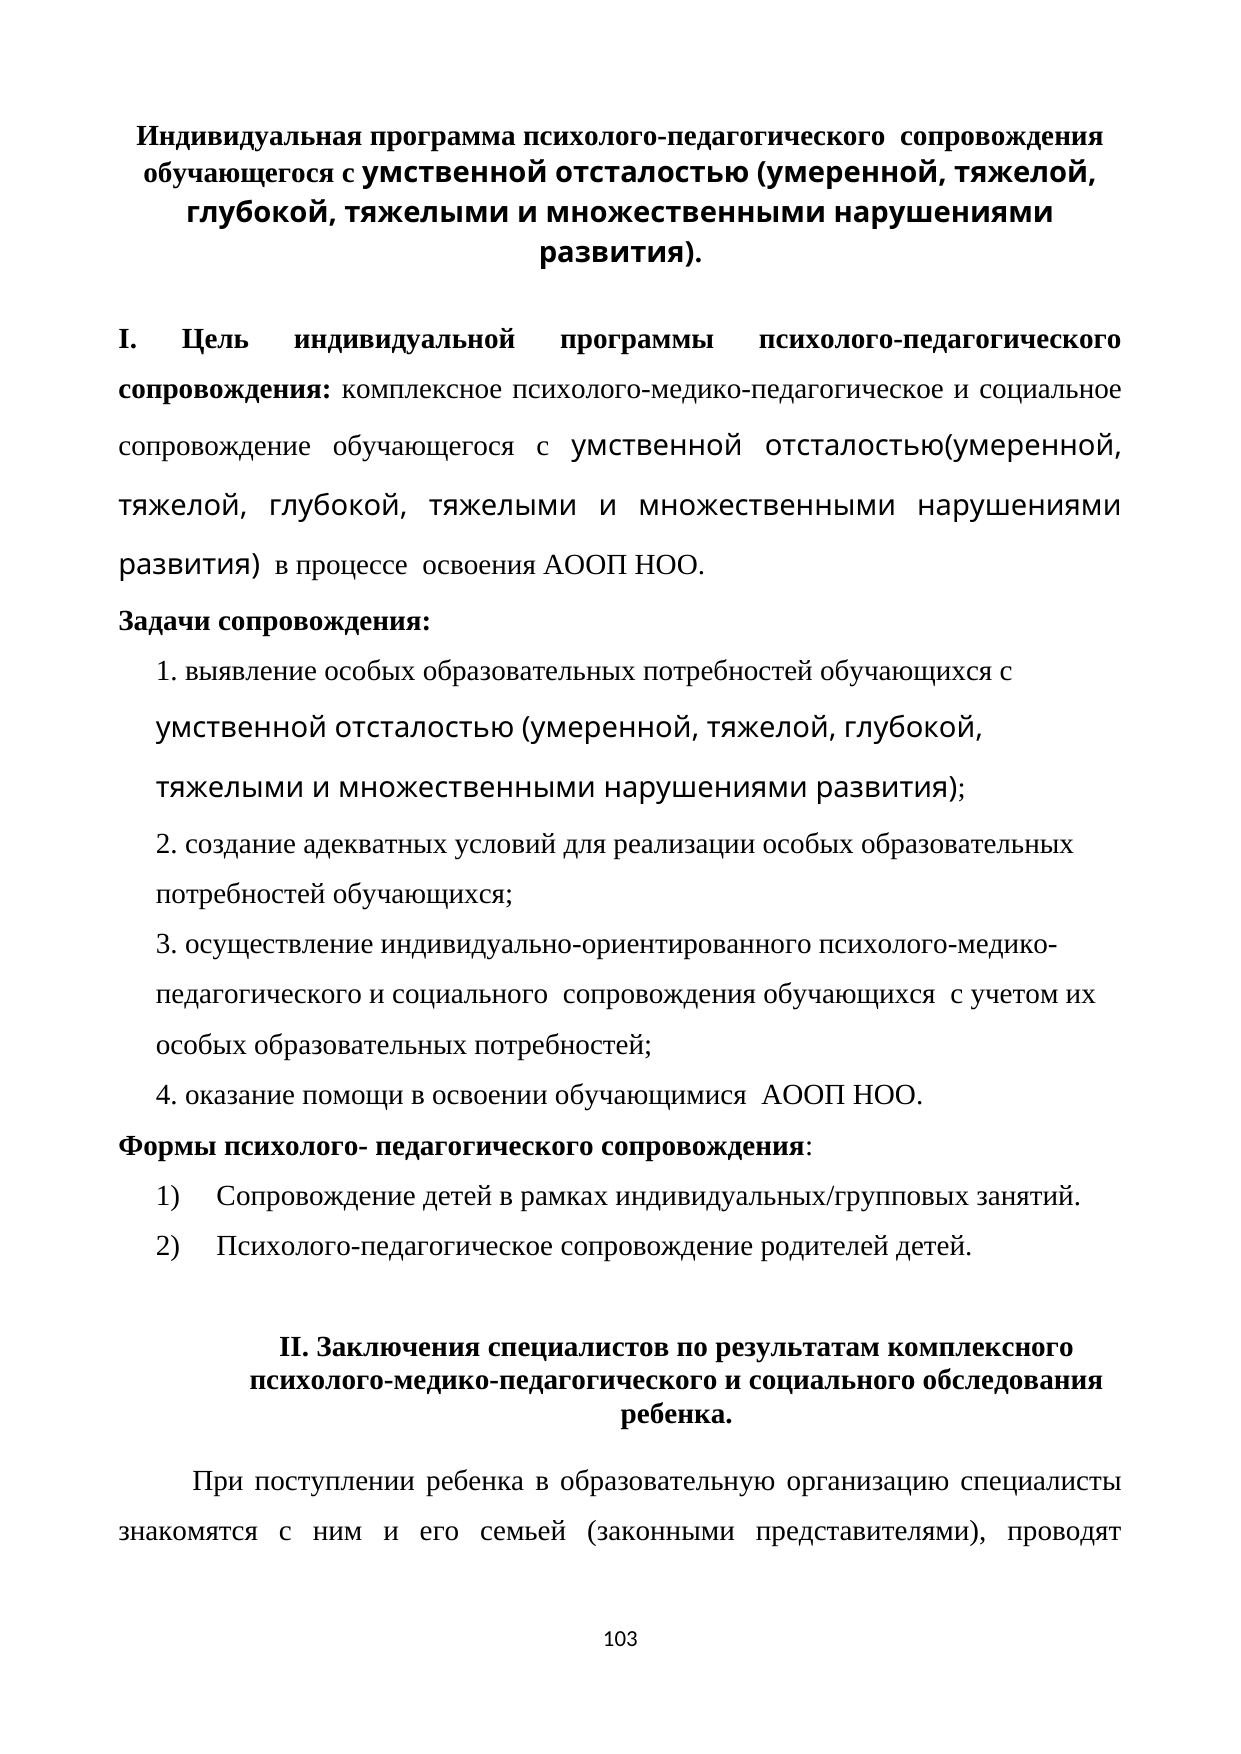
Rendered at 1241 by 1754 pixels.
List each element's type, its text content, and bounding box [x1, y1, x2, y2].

text 2. создание адекватных условий для реализации особых образовательных потребностей обучающихся; [156, 826, 1122, 909]
text Формы психолого- педагогического сопровождения: [118, 1128, 1122, 1161]
text Задачи сопровождения: [118, 603, 1122, 637]
text I. Цель индивидуальной программы психолого-педагогического сопровождения: комплексное психолого-медико-педагогическое и социальное сопровождение обучающегося с умственной отсталостью(умеренной, тяжелой, глубокой, тяжелыми и множественными нарушениями развития) в процессе освоения АООП НОО. [118, 321, 1122, 583]
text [118, 1463, 1122, 1547]
text обучающегося с умственной отсталостью (умеренной, тяжелой, глубокой, тяжелыми и множественными нарушениями развития). [118, 152, 1122, 271]
text Индивидуальная программа психолого-педагогического сопровождения [118, 118, 1122, 152]
text 1. выявление особых образовательных потребностей обучающихся с умственной отсталостью (умеренной, тяжелой, глубокой, тяжелыми и множественными нарушениями развития); [156, 653, 1122, 806]
text II. Заключения специалистов по результатам комплексного психолого-медико-педагогического и социального обследования ребенка. [231, 1329, 1122, 1429]
text 2) Психолого-педагогическое сопровождение родителей детей. [156, 1228, 1122, 1262]
text 1) Сопровождение детей в рамках индивидуальных/групповых занятий. [156, 1178, 1122, 1211]
text 4. оказание помощи в освоении обучающимися АООП НОО. [156, 1077, 1122, 1111]
text 3. осуществление индивидуально-ориентированного психолого-медико-педагогического и социального сопровождения обучающихся с учетом их особых образовательных потребностей; [156, 926, 1122, 1061]
